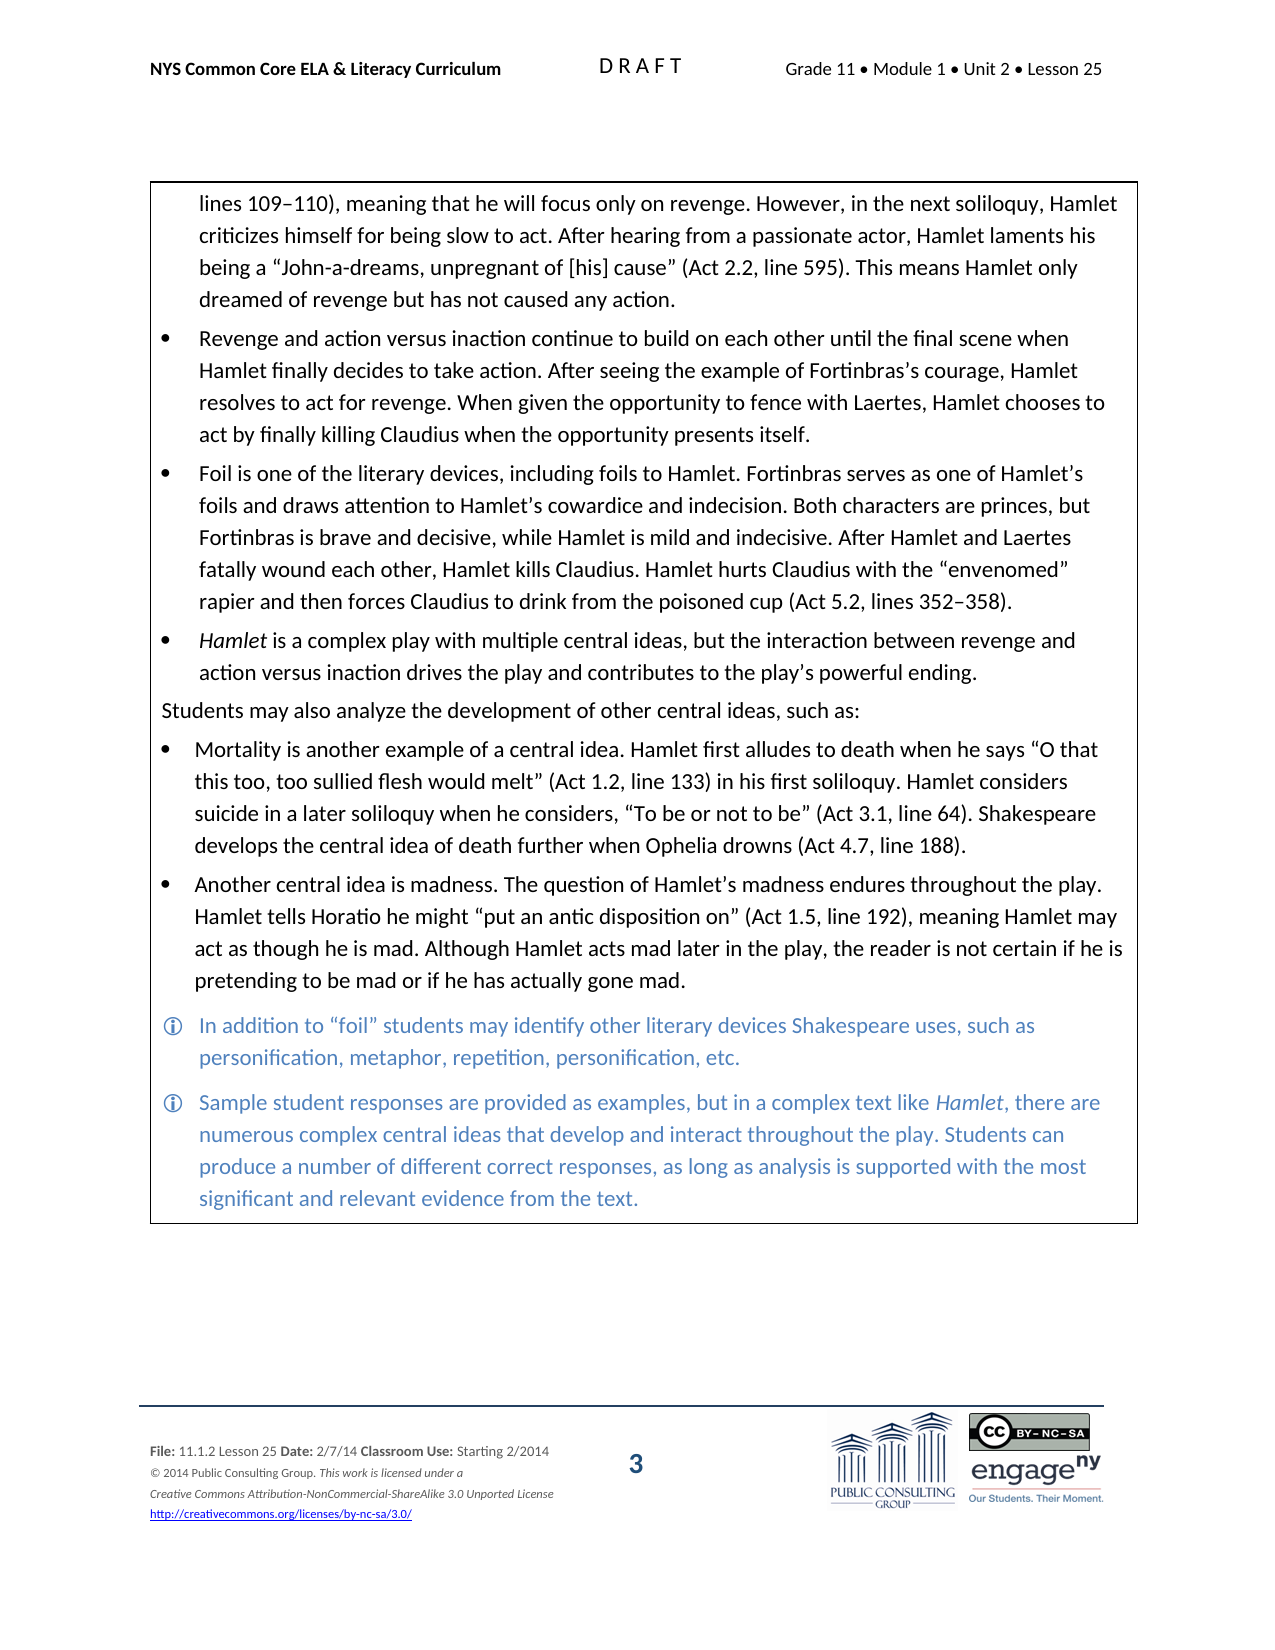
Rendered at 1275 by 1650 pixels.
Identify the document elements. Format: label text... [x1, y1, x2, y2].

picture [826, 1408, 1104, 1513]
